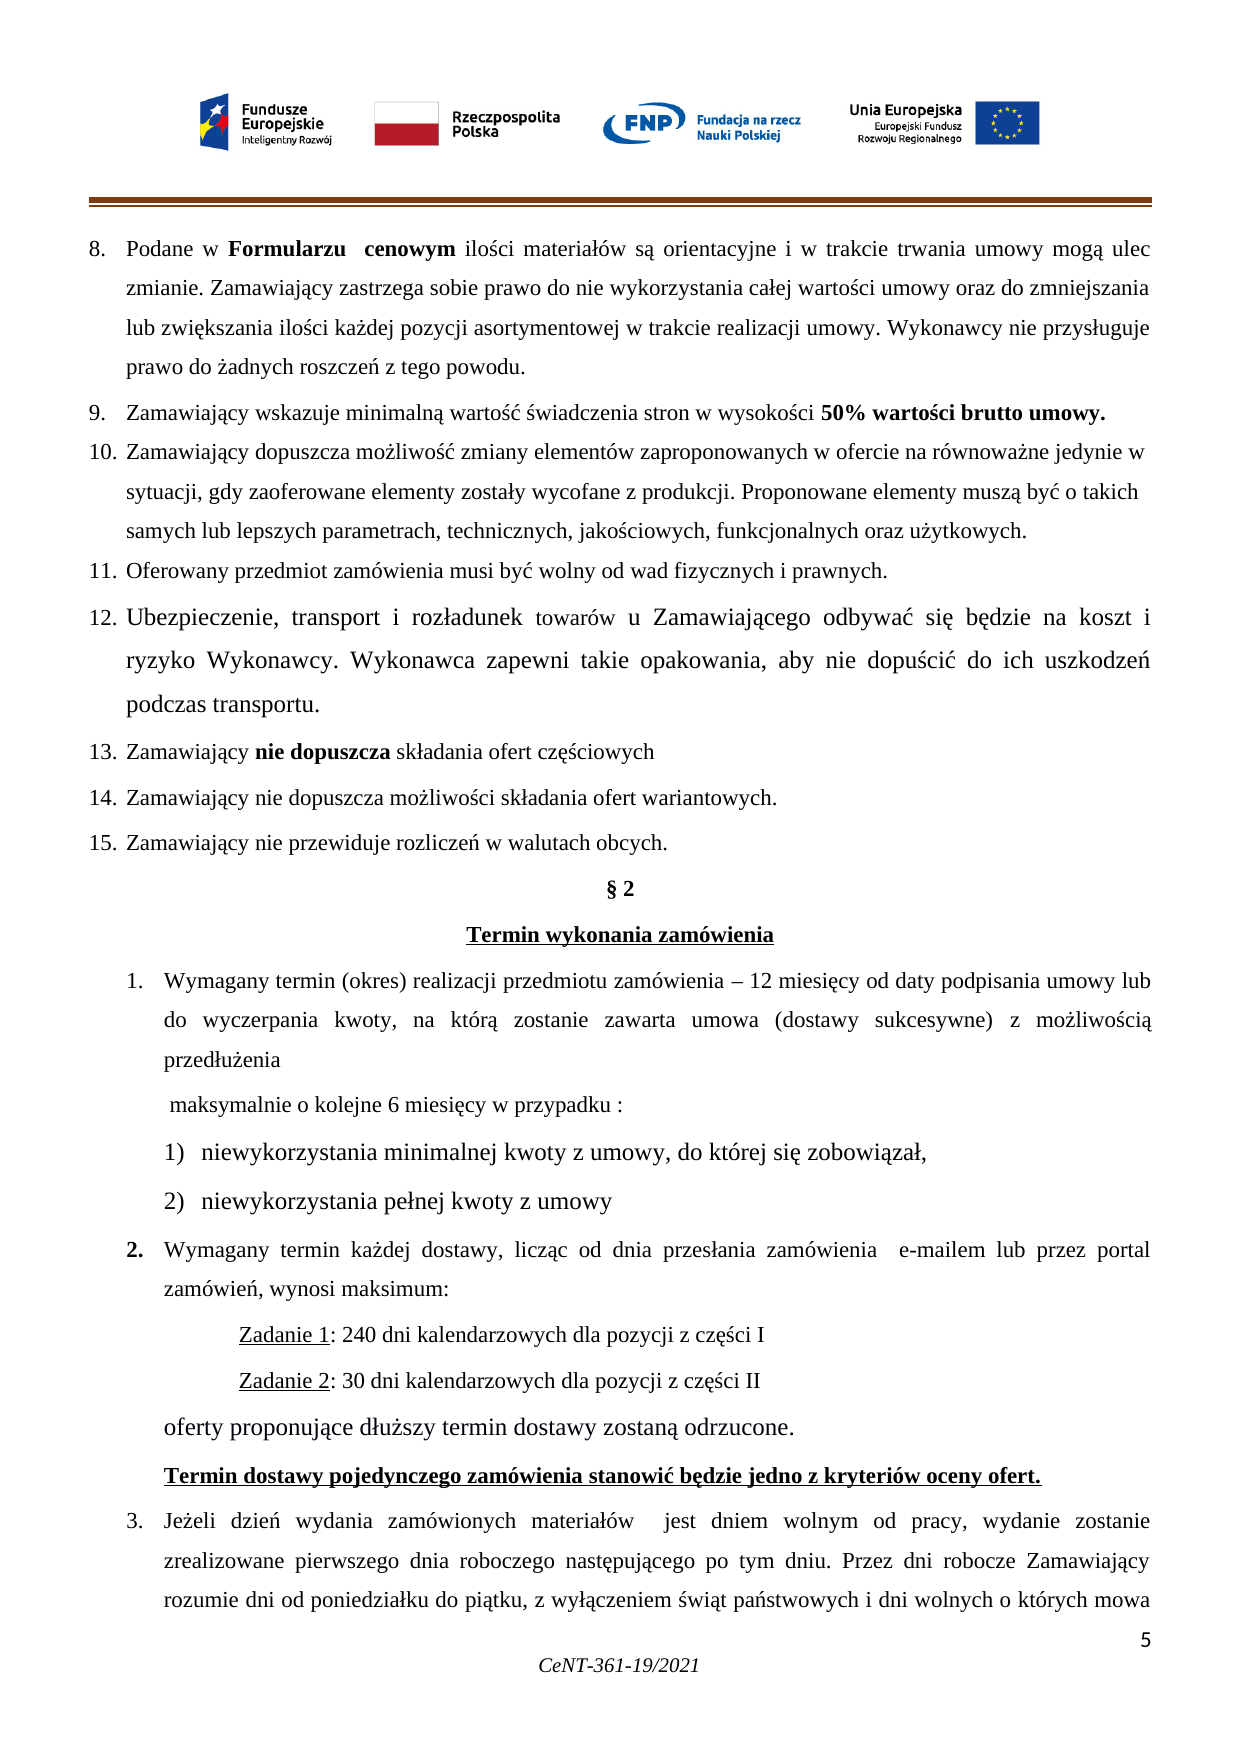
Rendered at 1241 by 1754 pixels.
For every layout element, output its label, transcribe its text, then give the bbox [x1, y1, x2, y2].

text oferty proponujące dłuższy termin dostawy zostaną odrzucone. [164, 1412, 1152, 1441]
text § 2 [89, 875, 1152, 902]
text Termin dostawy pojedynczego zamówienia stanowić będzie jedno z kryteriów oceny ofert. [164, 1462, 1152, 1488]
list Zamawiający wskazuje minimalną wartość świadczenia stron w wysokości 50% wartości brutto umowy. [89, 399, 1152, 425]
text maksymalnie o kolejne 6 miesięcy w przypadku : [164, 1091, 1152, 1118]
list Zamawiający nie dopuszcza możliwości składania ofert wariantowych. [89, 784, 1152, 810]
list Oferowany przedmiot zamówienia musi być wolny od wad fizycznych i prawnych. [89, 557, 1152, 583]
list Zamawiający nie dopuszcza składania ofert częściowych [89, 738, 1152, 764]
text Zadanie 2: 30 dni kalendarzowych dla pozycji z części II [164, 1367, 1152, 1393]
list Zamawiający dopuszcza możliwość zmiany elementów zaproponowanych w ofercie na równoważne jedynie w sytuacji, gdy zaoferowane elementy zostały wycofane z produkcji. Proponowane elementy muszą być o takich samych lub lepszych parametrach, technicznych, jakościowych, funkcjonalnych oraz użytkowych. [89, 438, 1152, 543]
list Wymagany termin (okres) realizacji przedmiotu zamówienia – 12 miesięcy od daty podpisania umowy lub do wyczerpania kwoty, na którą zostanie zawarta umowa (dostawy sukcesywne) z możliwością przedłużenia [126, 967, 1152, 1072]
list Podane w Formularzu cenowym ilości materiałów są orientacyjne i w trakcie trwania umowy mogą ulec zmianie. Zamawiający zastrzega sobie prawo do nie wykorzystania całej wartości umowy oraz do zmniejszania lub zwiększania ilości każdej pozycji asortymentowej w trakcie realizacji umowy. Wykonawcy nie przysługuje prawo do żadnych roszczeń z tego powodu. [89, 234, 1152, 379]
picture [147, 57, 1093, 196]
text Zadanie 1: 240 dni kalendarzowych dla pozycji z części I [239, 1321, 1152, 1347]
text Termin wykonania zamówienia [89, 921, 1152, 947]
list niewykorzystania minimalnej kwoty z umowy, do której się zobowiązał, [164, 1137, 1152, 1166]
list Ubezpieczenie, transport i rozładunek towarów u Zamawiającego odbywać się będzie na koszt i ryzyko Wykonawcy. Wykonawca zapewni takie opakowania, aby nie dopuścić do ich uszkodzeń podczas transportu. [89, 602, 1152, 717]
list Wymagany termin każdej dostawy, licząc od dnia przesłania zamówienia e-mailem lub przez portal zamówień, wynosi maksimum: [126, 1236, 1152, 1302]
list Zamawiający nie przewiduje rozliczeń w walutach obcych. [89, 829, 1152, 856]
list niewykorzystania pełnej kwoty z umowy [164, 1186, 1152, 1215]
